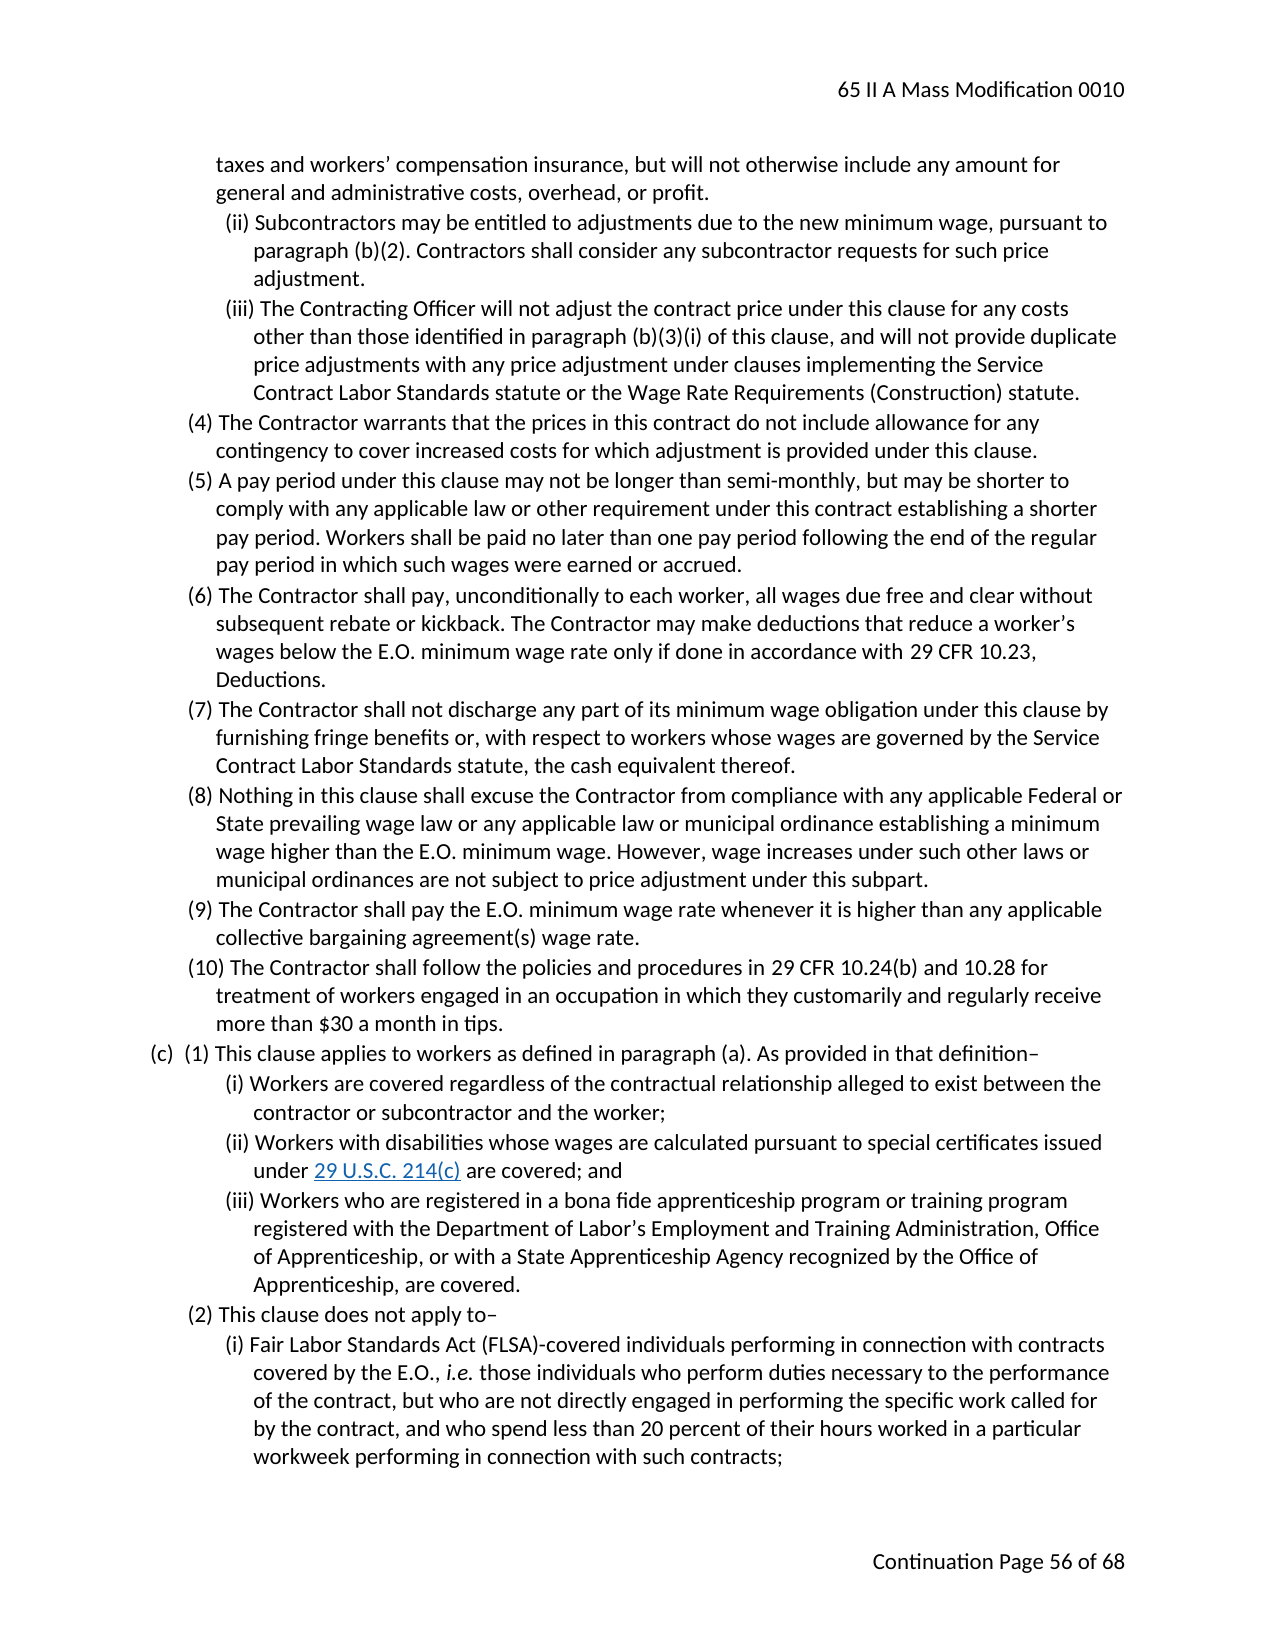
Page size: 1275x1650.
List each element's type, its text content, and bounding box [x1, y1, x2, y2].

text (6) The Contractor shall pay, unconditionally to each worker, all wages due free and clear without subsequent rebate or kickback. The Contractor may make deductions that reduce a worker’s wages below the E.O. minimum wage rate only if done in accordance with 29 CFR 10.23, Deductions. [187, 581, 1125, 693]
text (iii) Workers who are registered in a bona fide apprenticeship program or training program registered with the Department of Labor’s Employment and Training Administration, Office of Apprenticeship, or with a State Apprenticeship Agency recognized by the Office of Apprenticeship, are covered. [225, 1186, 1125, 1298]
text (iii) The Contracting Officer will not adjust the contract price under this clause for any costs other than those identified in paragraph (b)(3)(i) of this clause, and will not provide duplicate price adjustments with any price adjustment under clauses implementing the Service Contract Labor Standards statute or the Wage Rate Requirements (Construction) statute. [225, 294, 1125, 406]
text (ii) Workers with disabilities whose wages are calculated pursuant to special certificates issued under 29 U.S.C. 214(c) are covered; and [225, 1128, 1125, 1184]
text (5) A pay period under this clause may not be longer than semi-monthly, but may be shorter to comply with any applicable law or other requirement under this contract establishing a shorter pay period. Workers shall be paid no later than one pay period following the end of the regular pay period in which such wages were earned or accrued. [187, 467, 1125, 579]
text (ii) Subcontractors may be entitled to adjustments due to the new minimum wage, pursuant to paragraph (b)(2). Contractors shall consider any subcontractor requests for such price adjustment. [225, 208, 1125, 292]
text (i) Fair Labor Standards Act (FLSA)-covered individuals performing in connection with contracts covered by the E.O., i.e. those individuals who perform duties necessary to the performance of the contract, but who are not directly engaged in performing the specific work called for by the contract, and who spend less than 20 percent of their hours worked in a particular workweek performing in connection with such contracts; [225, 1330, 1125, 1470]
text (2) This clause does not apply to– [187, 1300, 1125, 1328]
text (9) The Contractor shall pay the E.O. minimum wage rate whenever it is higher than any applicable collective bargaining agreement(s) wage rate. [187, 895, 1125, 951]
text (7) The Contractor shall not discharge any part of its minimum wage obligation under this clause by furnishing fringe benefits or, with respect to workers whose wages are governed by the Service Contract Labor Standards statute, the cash equivalent thereof. [187, 695, 1125, 779]
text (8) Nothing in this clause shall excuse the Contractor from compliance with any applicable Federal or State prevailing wage law or any applicable law or municipal ordinance establishing a minimum wage higher than the E.O. minimum wage. However, wage increases under such other laws or municipal ordinances are not subject to price adjustment under this subpart. [187, 781, 1125, 893]
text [187, 150, 1125, 206]
text (c) (1) This clause applies to workers as defined in paragraph (a). As provided in that definition– [150, 1039, 1125, 1067]
text (4) The Contractor warrants that the prices in this contract do not include allowance for any contingency to cover increased costs for which adjustment is provided under this clause. [187, 408, 1125, 464]
text (i) Workers are covered regardless of the contractual relationship alleged to exist between the contractor or subcontractor and the worker; [225, 1069, 1125, 1126]
text (10) The Contractor shall follow the policies and procedures in 29 CFR 10.24(b) and 10.28 for treatment of workers engaged in an occupation in which they customarily and regularly receive more than $30 a month in tips. [187, 953, 1125, 1037]
